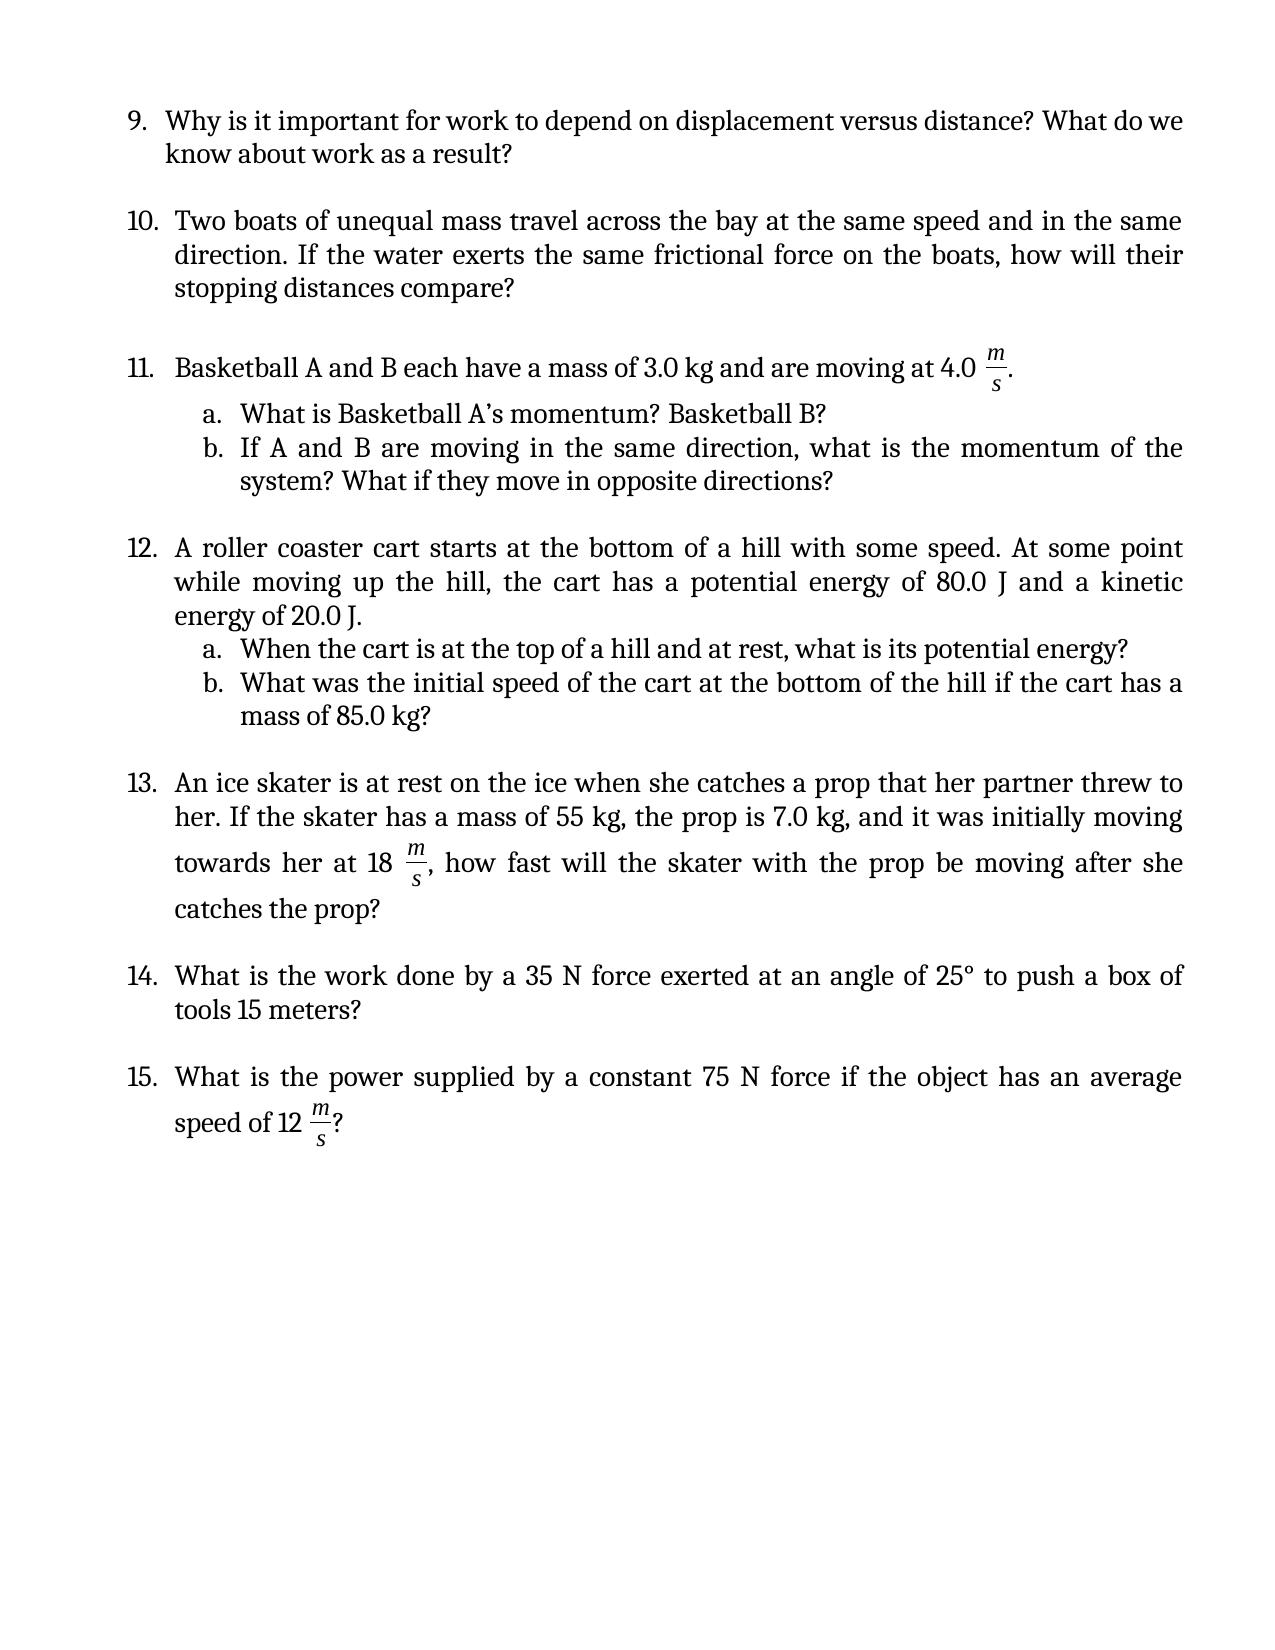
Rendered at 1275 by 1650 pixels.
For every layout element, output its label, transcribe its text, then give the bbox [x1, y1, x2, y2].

list Why is it important for work to depend on displacement versus distance? What do we know about work as a result? [127, 104, 1185, 171]
list What is the power supplied by a constant 75 N force if the object has an average speed of 12 ? [127, 1060, 1185, 1153]
list What is Basketball A’s momentum? Basketball B? [202, 397, 1185, 431]
list If A and B are moving in the same direction, what is the momentum of the system? What if they move in opposite directions? [202, 431, 1185, 498]
list An ice skater is at rest on the ice when she catches a prop that her partner threw to her. If the skater has a mass of 55 kg, the prop is 7.0 kg, and it was initially moving towards her at 18 , how fast will the skater with the prop be moving after she catches the prop? [127, 766, 1185, 926]
list What was the initial speed of the cart at the bottom of the hill if the cart has a mass of 85.0 kg? [202, 666, 1185, 733]
list What is the work done by a 35 N force exerted at an angle of 25° to push a box of tools 15 meters? [127, 959, 1185, 1027]
list Basketball A and B each have a mass of 3.0 kg and are moving at 4.0 . [127, 338, 1185, 397]
list When the cart is at the top of a hill and at rest, what is its potential energy? [202, 632, 1185, 666]
list A roller coaster cart starts at the bottom of a hill with some speed. At some point while moving up the hill, the cart has a potential energy of 80.0 J and a kinetic energy of 20.0 J. [127, 532, 1185, 632]
list Two boats of unequal mass travel across the bay at the same speed and in the same direction. If the water exerts the same frictional force on the boats, how will their stopping distances compare? [127, 204, 1185, 305]
